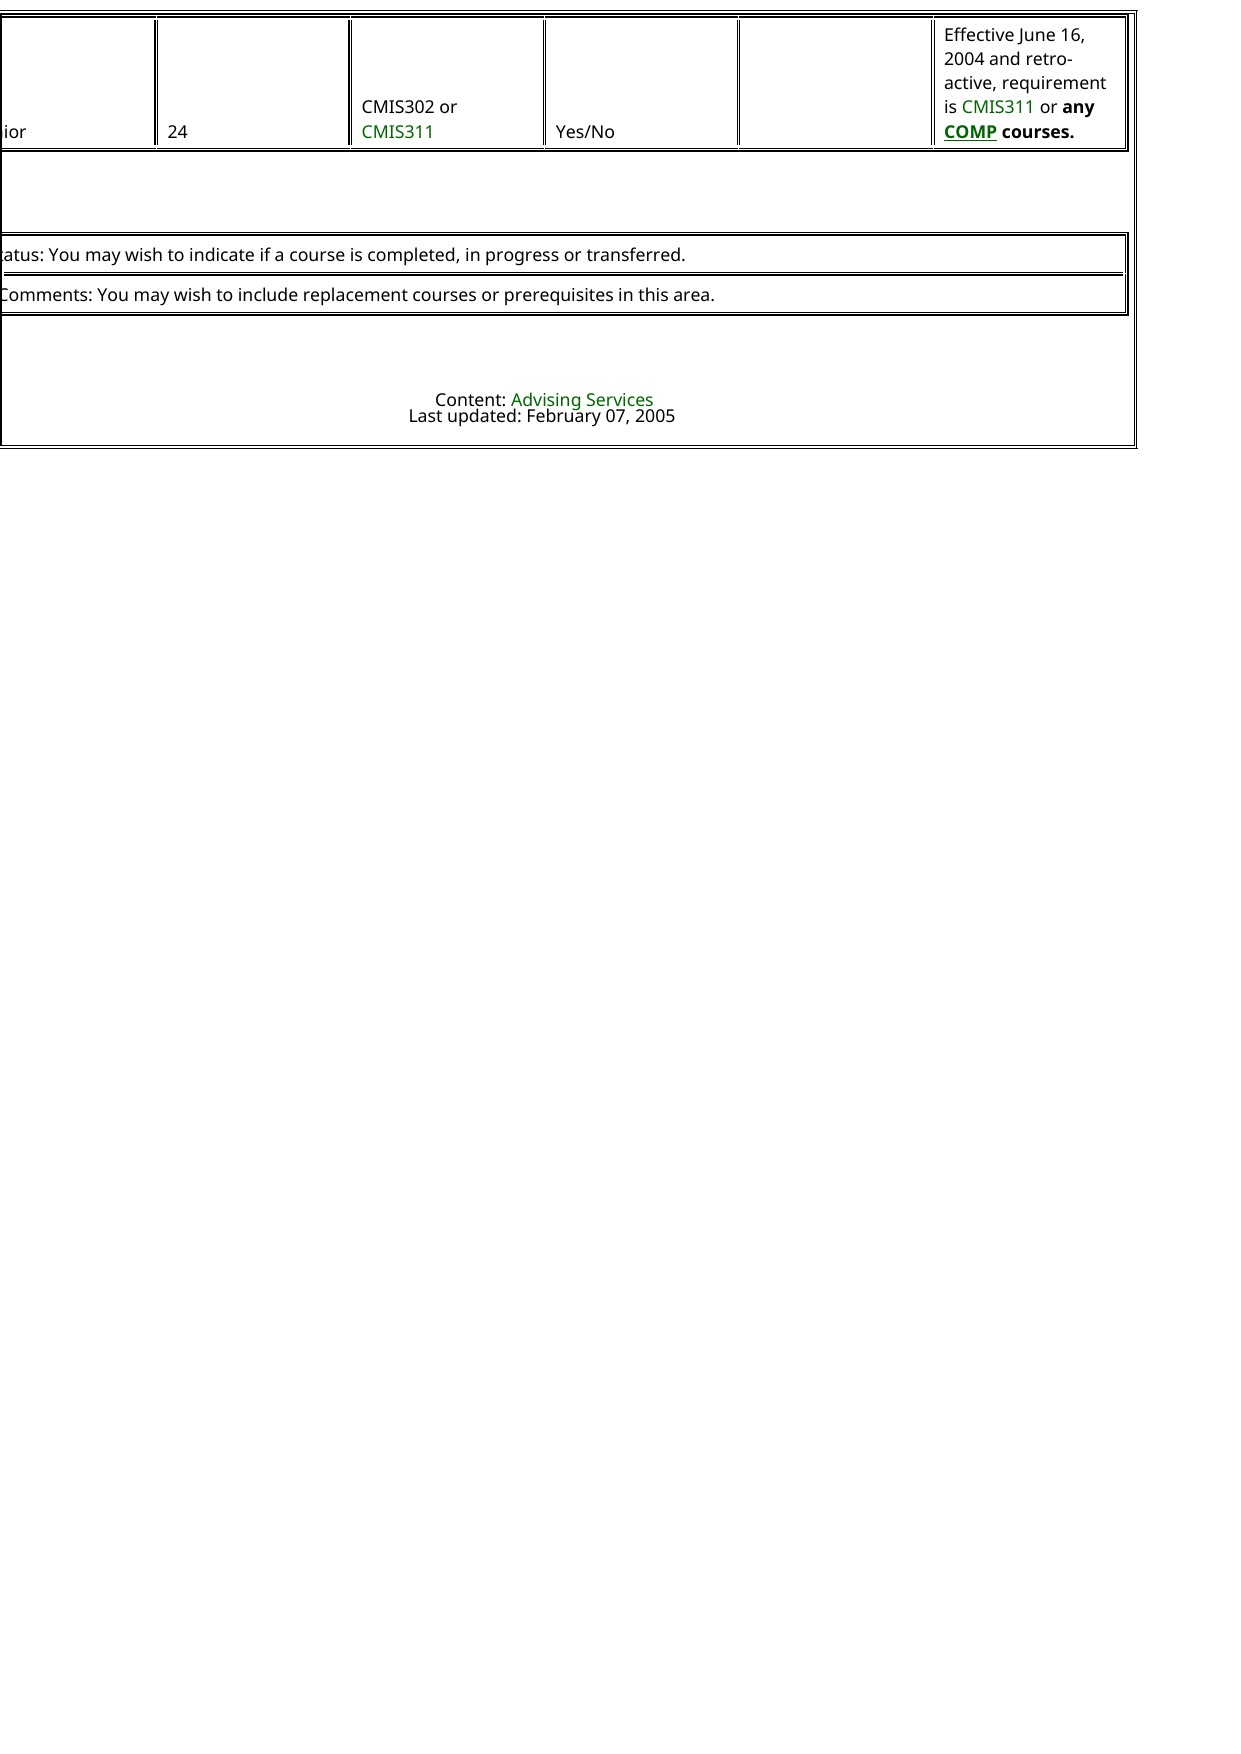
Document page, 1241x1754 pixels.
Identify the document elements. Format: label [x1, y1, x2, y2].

table_cell [2, 14, 1134, 445]
